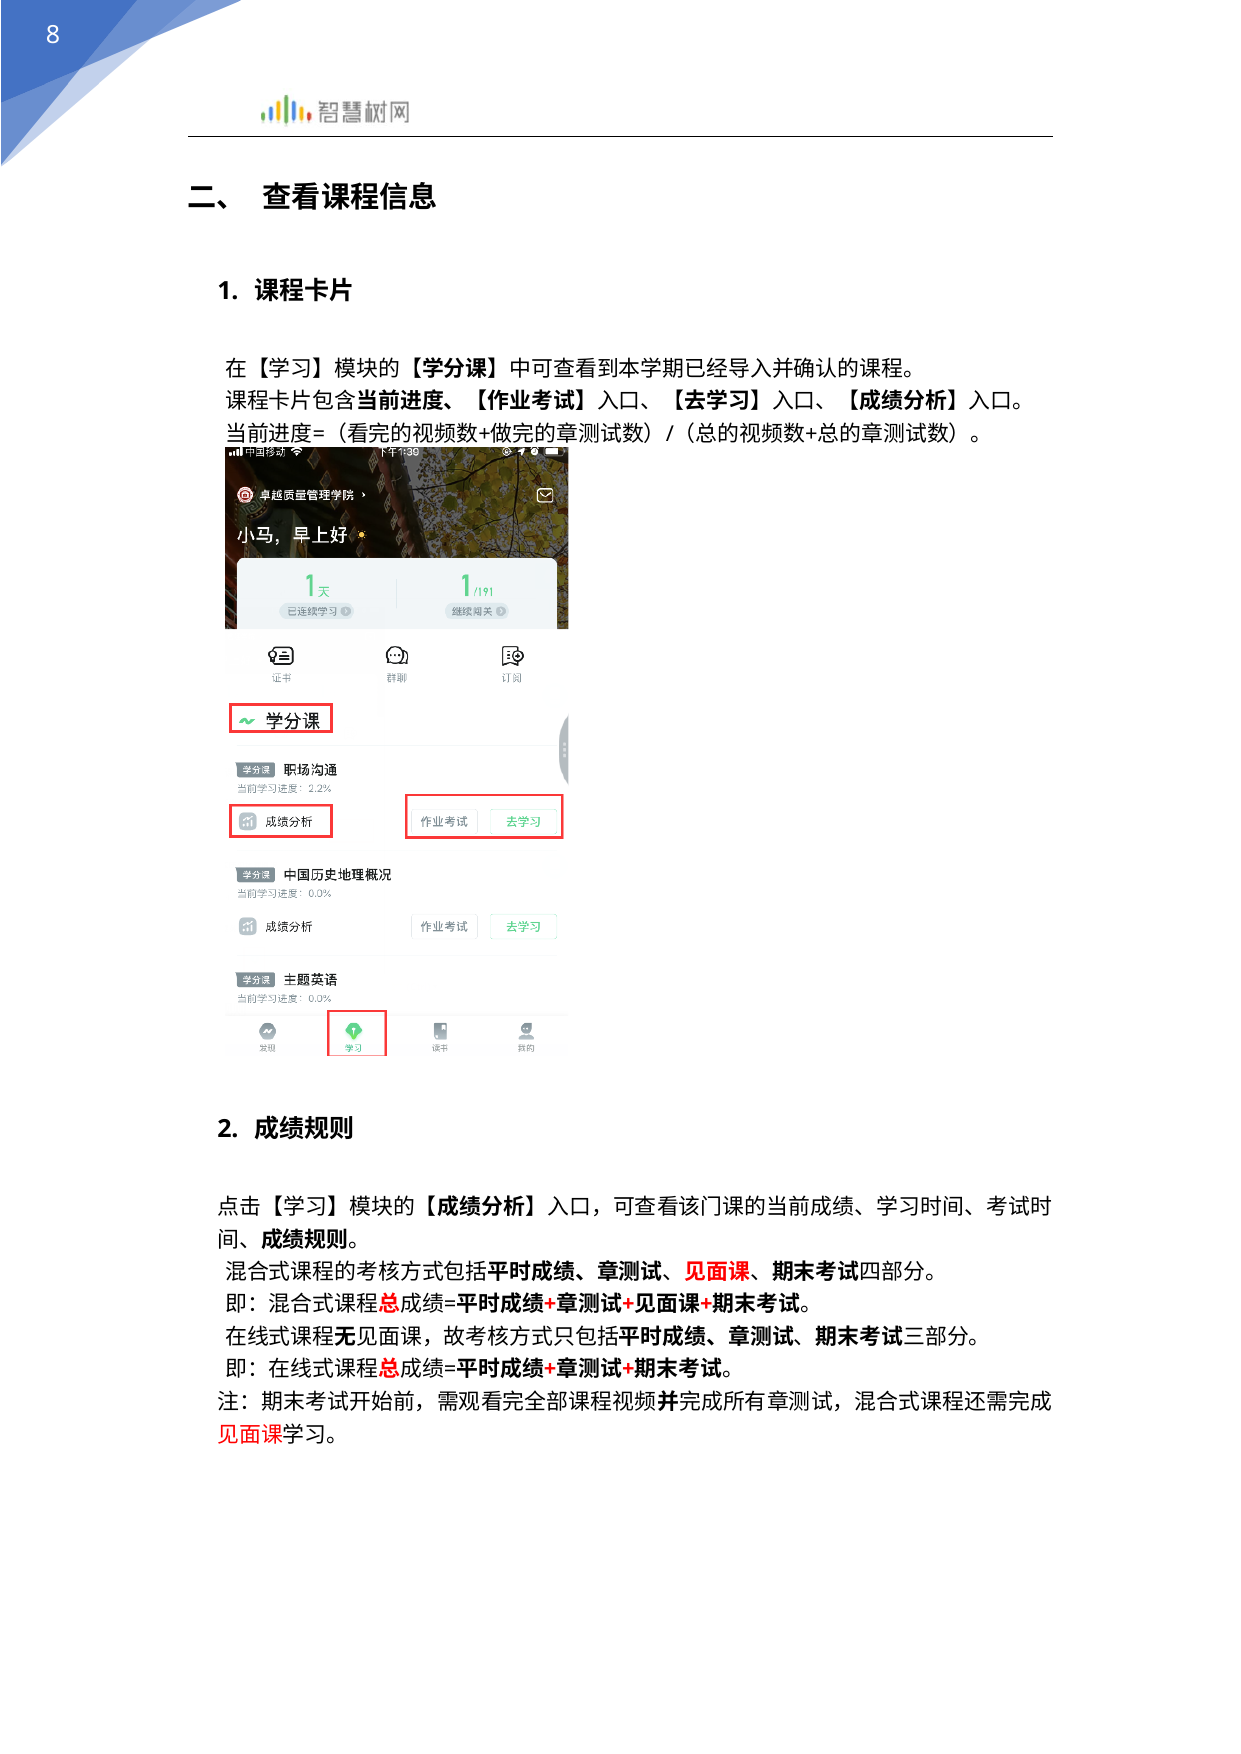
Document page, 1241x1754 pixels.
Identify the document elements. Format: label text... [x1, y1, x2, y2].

list 即：在线式课程总成绩=平时成绩+章测试+期末考试。 [225, 1351, 1053, 1384]
subtitle 查看课程信息 [187, 162, 1053, 227]
list 在【学习】模块的【学分课】中可查看到本学期已经导入并确认的课程。 [225, 350, 1053, 383]
picture [250, 88, 417, 134]
text 注：期末考试开始前，需观看完全部课程视频并完成所有章测试，混合式课程还需完成见面课学习。 [217, 1384, 1053, 1449]
subtitle 成绩规则 [217, 1094, 1053, 1159]
picture [225, 447, 569, 1056]
subtitle 课程卡片 [217, 256, 1053, 321]
list 课程卡片包含当前进度、【作业考试】入口、【去学习】入口、【成绩分析】入口。 [225, 383, 1053, 415]
list 混合式课程的考核方式包括平时成绩、章测试、见面课、期末考试四部分。 [225, 1254, 1053, 1286]
list 在线式课程无见面课，故考核方式只包括平时成绩、章测试、期末考试三部分。 [225, 1319, 1053, 1351]
picture [1, 0, 243, 168]
list 当前进度=（看完的视频数+做完的章测试数）/（总的视频数+总的章测试数）。 [225, 415, 1053, 448]
list 即：混合式课程总成绩=平时成绩+章测试+见面课+期末考试。 [225, 1286, 1053, 1319]
text 点击【学习】模块的【成绩分析】入口，可查看该门课的当前成绩、学习时间、考试时间、成绩规则。 [217, 1189, 1053, 1254]
